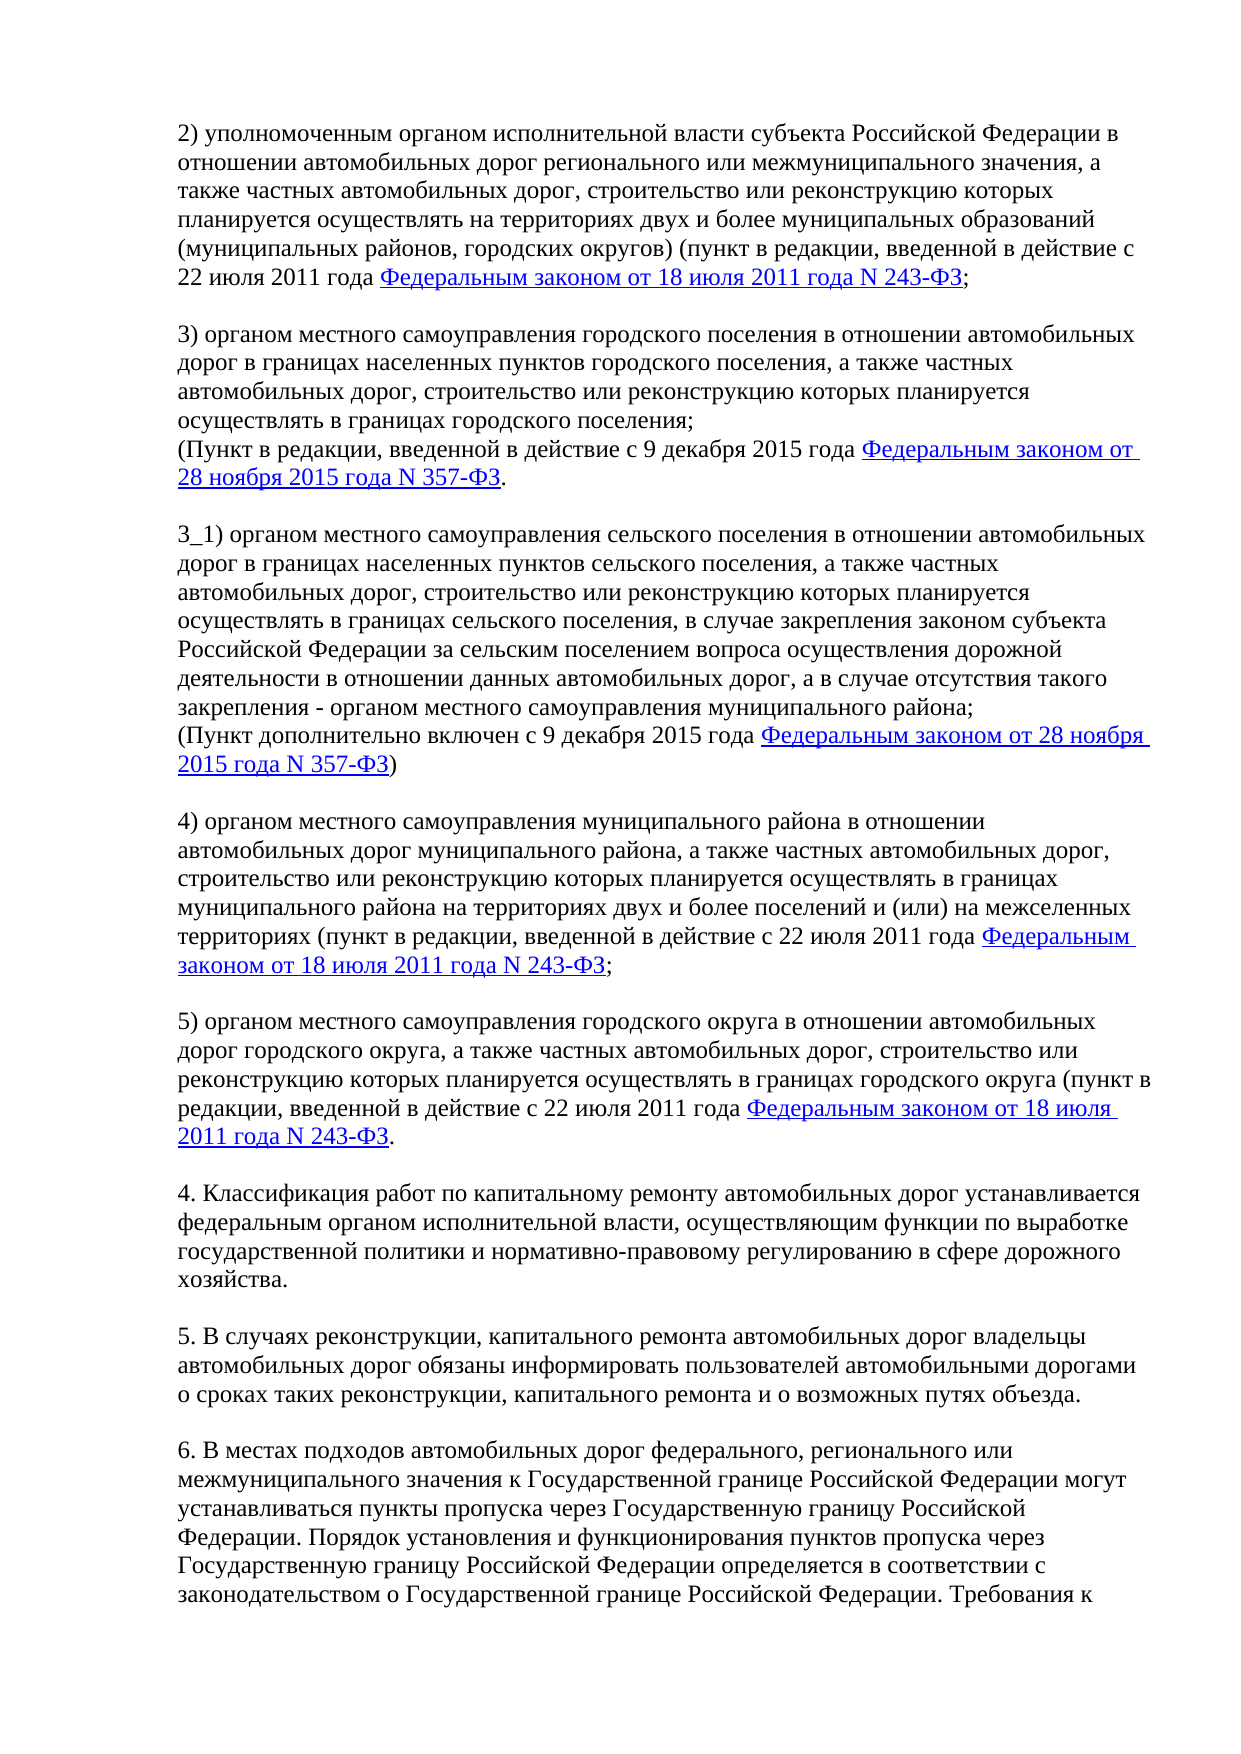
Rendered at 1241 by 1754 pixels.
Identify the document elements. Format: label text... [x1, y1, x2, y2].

text 4) органом местного самоуправления муниципального района в отношении автомобильных дорог муниципального района, а также частных автомобильных дорог, строительство или реконструкцию которых планируется осуществлять в границах муниципального района на территориях двух и более поселений и (или) на межселенных территориях (пункт в редакции, введенной в действие с 22 июля 2011 года Федеральным законом от 18 июля 2011 года N 243-ФЗ; [177, 806, 1152, 1006]
text 4. Классификация работ по капитальному ремонту автомобильных дорог устанавливается федеральным органом исполнительной власти, осуществляющим функции по выработке государственной политики и нормативно-правовому регулированию в сфере дорожного хозяйства. [177, 1178, 1152, 1321]
text 5) органом местного самоуправления городского округа в отношении автомобильных дорог городского округа, а также частных автомобильных дорог, строительство или реконструкцию которых планируется осуществлять в границах городского округа (пункт в редакции, введенной в действие с 22 июля 2011 года Федеральным законом от 18 июля 2011 года N 243-ФЗ. [177, 1006, 1152, 1178]
text 3_1) органом местного самоуправления сельского поселения в отношении автомобильных дорог в границах населенных пунктов сельского поселения, а также частных автомобильных дорог, строительство или реконструкцию которых планируется осуществлять в границах сельского поселения, в случае закрепления законом субъекта Российской Федерации за сельским поселением вопроса осуществления дорожной деятельности в отношении данных автомобильных дорог, а в случае отсутствия такого закрепления - органом местного самоуправления муниципального района; (Пункт дополнительно включен с 9 декабря 2015 года Федеральным законом от 28 ноября 2015 года N 357-ФЗ) [177, 519, 1152, 806]
text 2) уполномоченным органом исполнительной власти субъекта Российской Федерации в отношении автомобильных дорог регионального или межмуниципального значения, а также частных автомобильных дорог, строительство или реконструкцию которых планируется осуществлять на территориях двух и более муниципальных образований (муниципальных районов, городских округов) (пункт в редакции, введенной в действие с 22 июля 2011 года Федеральным законом от 18 июля 2011 года N 243-ФЗ; [177, 118, 1152, 319]
text 3) органом местного самоуправления городского поселения в отношении автомобильных дорог в границах населенных пунктов городского поселения, а также частных автомобильных дорог, строительство или реконструкцию которых планируется осуществлять в границах городского поселения; (Пункт в редакции, введенной в действие с 9 декабря 2015 года Федеральным законом от 28 ноября 2015 года N 357-ФЗ. [177, 319, 1152, 519]
text 5. В случаях реконструкции, капитального ремонта автомобильных дорог владельцы автомобильных дорог обязаны информировать пользователей автомобильными дорогами о сроках таких реконструкции, капитального ремонта и о возможных путях объезда. [177, 1321, 1152, 1436]
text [177, 1436, 1152, 1608]
